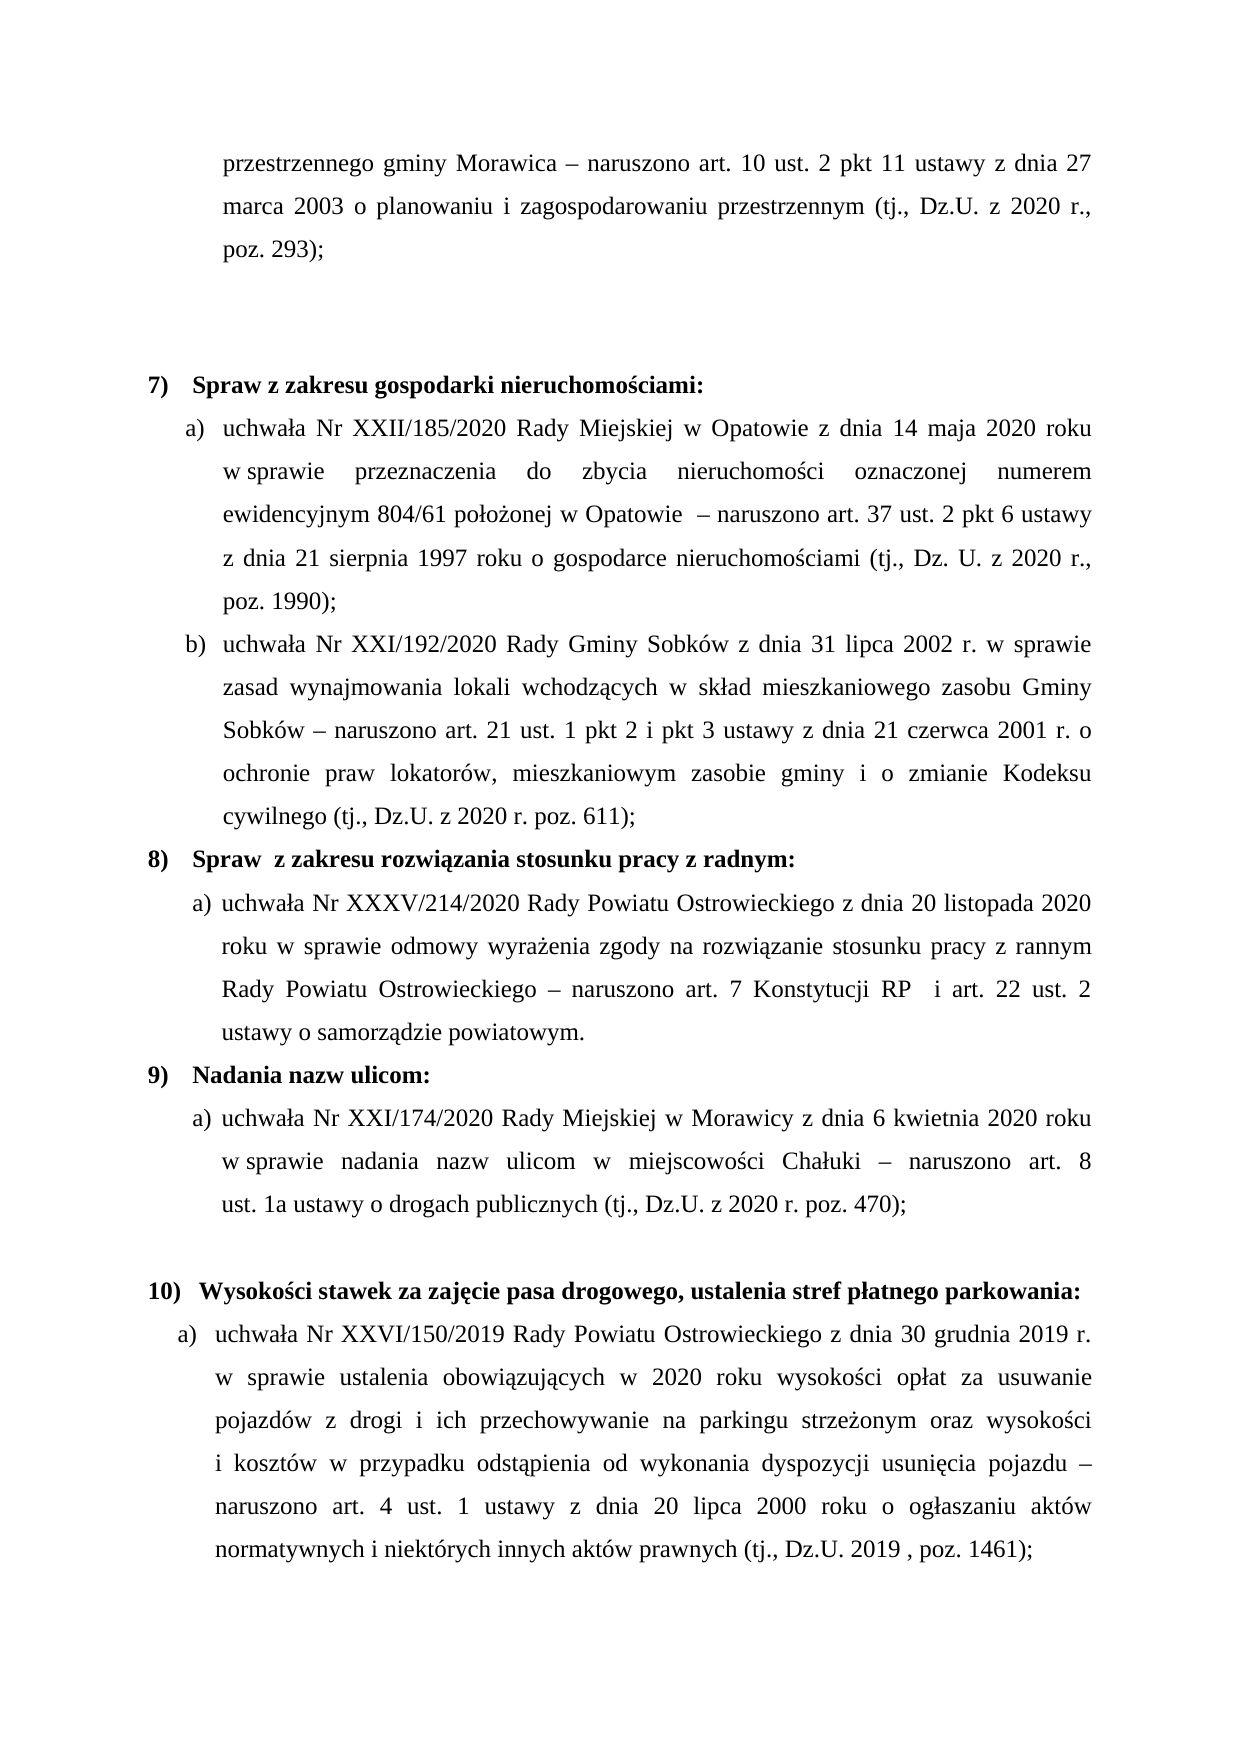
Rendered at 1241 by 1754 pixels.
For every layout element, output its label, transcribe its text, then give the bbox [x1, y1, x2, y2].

list Nadania nazw ulicom: [148, 1060, 1093, 1089]
list Spraw z zakresu gospodarki nieruchomościami: [148, 370, 1093, 399]
list Wysokości stawek za zajęcie pasa drogowego, ustalenia stref płatnego parkowania: [148, 1276, 1093, 1304]
list Spraw z zakresu rozwiązania stosunku pracy z radnym: [148, 844, 1093, 873]
list uchwała Nr XXXV/214/2020 Rady Powiatu Ostrowieckiego z dnia 20 listopada 2020 roku w sprawie odmowy wyrażenia zgody na rozwiązanie stosunku pracy z rannym Rady Powiatu Ostrowieckiego – naruszono art. 7 Konstytucji RP i art. 22 ust. 2 ustawy o samorządzie powiatowym. [192, 888, 1093, 1046]
list uchwała Nr XXI/192/2020 Rady Gminy Sobków z dnia 31 lipca 2002 r. w sprawie zasad wynajmowania lokali wchodzących w skład mieszkaniowego zasobu Gminy Sobków – naruszono art. 21 ust. 1 pkt 2 i pkt 3 ustawy z dnia 21 czerwca 2001 r. o ochronie praw lokatorów, mieszkaniowym zasobie gminy i o zmianie Kodeksu cywilnego (tj., Dz.U. z 2020 r. poz. 611); [185, 629, 1093, 830]
list uchwała Nr XXVI/150/2019 Rady Powiatu Ostrowieckiego z dnia 30 grudnia 2019 r. w sprawie ustalenia obowiązujących w 2020 roku wysokości opłat za usuwanie pojazdów z drogi i ich przechowywanie na parkingu strzeżonym oraz wysokości i kosztów w przypadku odstąpienia od wykonania dyspozycji usunięcia pojazdu – naruszono art. 4 ust. 1 ustawy z dnia 20 lipca 2000 roku o ogłaszaniu aktów normatywnych i niektórych innych aktów prawnych (tj., Dz.U. 2019 , poz. 1461); [177, 1319, 1093, 1563]
list uchwała Nr XXI/174/2020 Rady Miejskiej w Morawicy z dnia 6 kwietnia 2020 roku w sprawie nadania nazw ulicom w miejscowości Chałuki – naruszono art. 8 ust. 1a ustawy o drogach publicznych (tj., Dz.U. z 2020 r. poz. 470); [192, 1103, 1093, 1218]
list uchwała Nr XXII/185/2020 Rady Miejskiej w Opatowie z dnia 14 maja 2020 roku w sprawie przeznaczenia do zbycia nieruchomości oznaczonej numerem ewidencyjnym 804/61 położonej w Opatowie – naruszono art. 37 ust. 2 pkt 6 ustawy z dnia 21 sierpnia 1997 roku o gospodarce nieruchomościami (tj., Dz. U. z 2020 r., poz. 1990); [185, 413, 1093, 614]
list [185, 148, 1093, 263]
